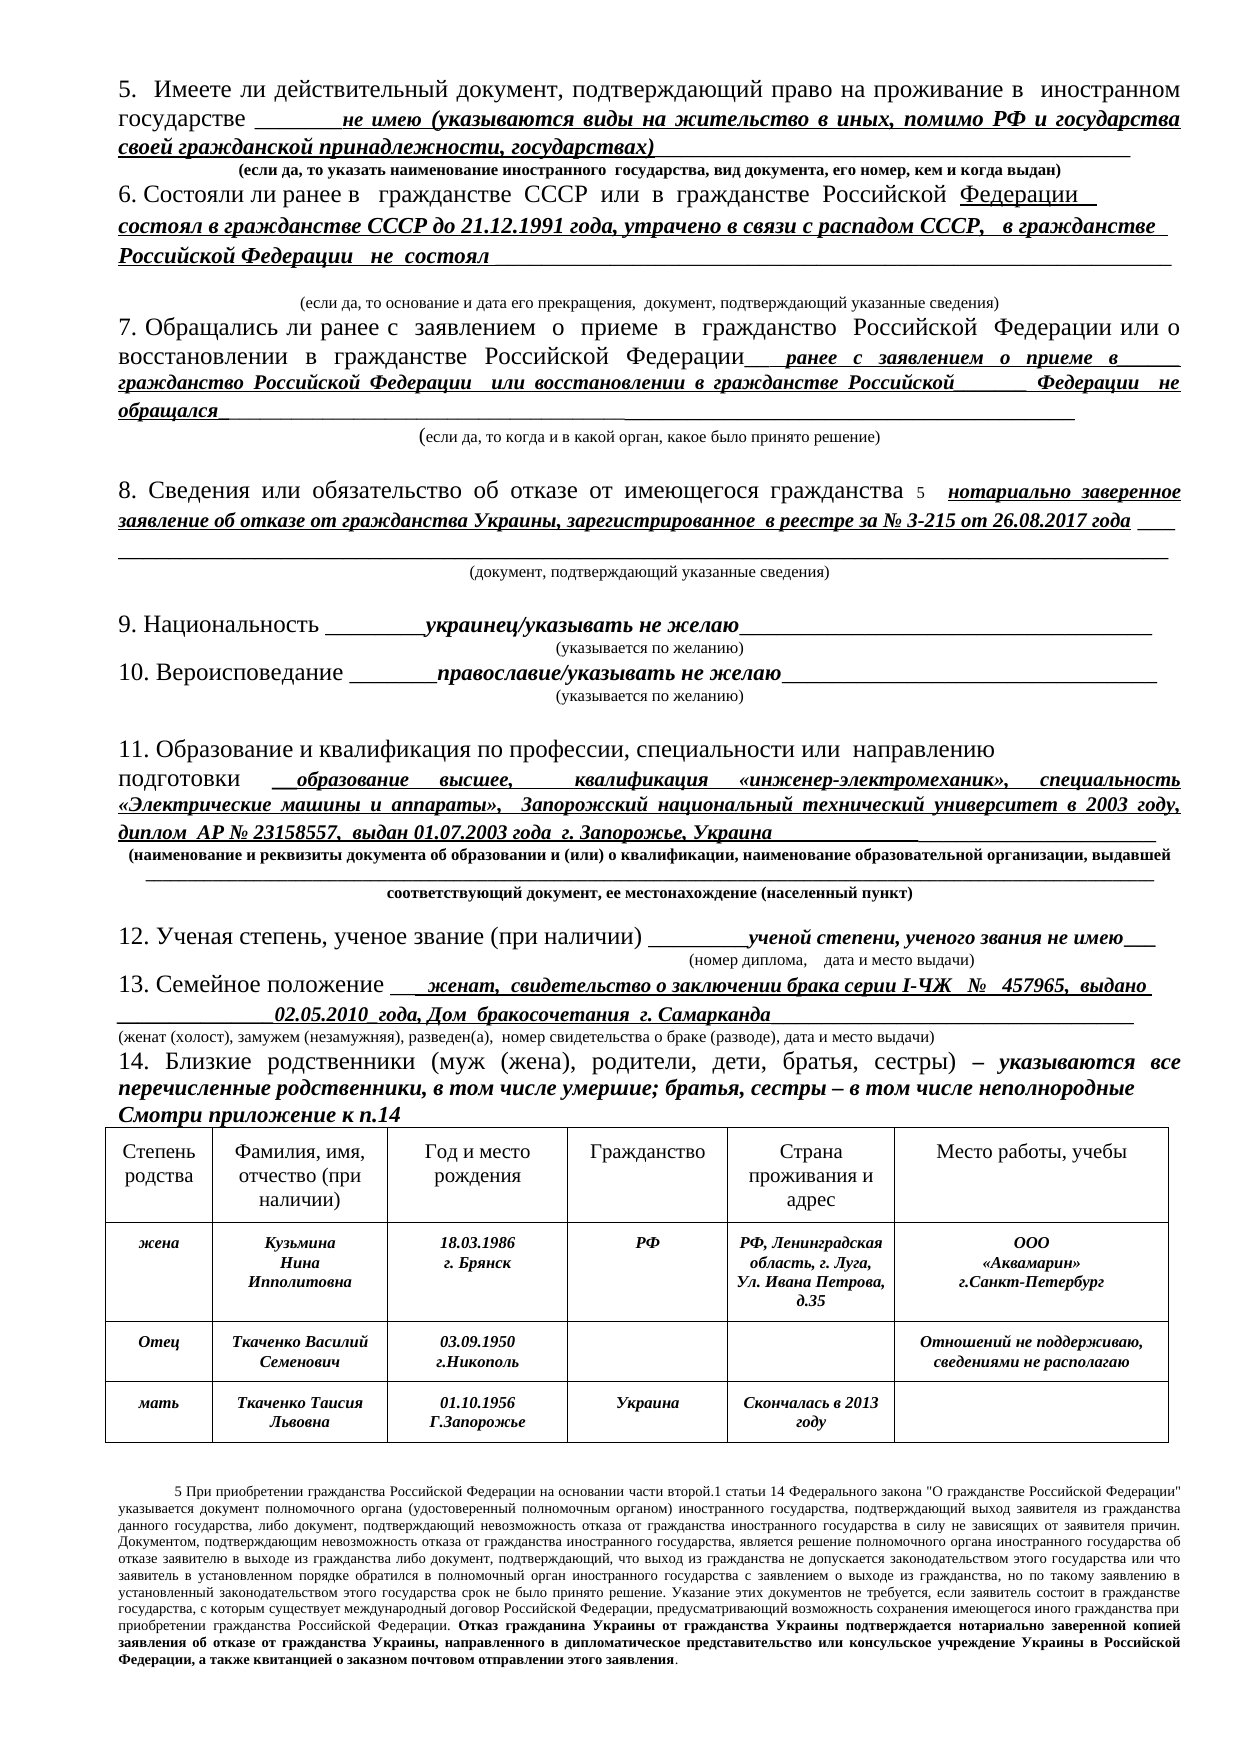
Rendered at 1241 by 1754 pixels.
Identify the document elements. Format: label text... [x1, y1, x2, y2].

text (документ, подтверждающий указанные сведения) [118, 562, 1181, 581]
table_header Год и место рождения [388, 1128, 567, 1222]
table_cell 03.09.1950 г.Никополь [388, 1322, 567, 1381]
table_header Фамилия, имя, отчество (при наличии) [213, 1128, 387, 1222]
text 7. Обращались ли ранее с заявлением о приеме в гражданство Российской Федерации или о восстановлении в гражданстве Российской Федерации__ ранее с заявлением о приеме в______ гражданство Российской Федерации или восстановлении в гражданстве Российской_______ Федерации не обращался___________________________________________________________________________ [118, 392, 1181, 423]
text 5. Имеете ли действительный документ, подтверждающий право на проживание в иностранном государстве _______не имею (указываются виды на жительство в иных, помимо РФ и государства своей гражданской принадлежности, государствах)______________________________________ [118, 74, 1181, 160]
text 10. Вероисповедание _______православие/указывать не желаю______________________________ [118, 657, 1181, 686]
table_cell Ткаченко Таисия Львовна [213, 1382, 387, 1442]
text подготовки __образование высшее, квалификация «инженер-электромеханик», специальность «Электрические машины и аппараты», Запорожский национальный технический университет в 2003 году, диплом АР № 23158557, выдан 01.07.2003 года г. Запорожье, Украина_________________________________ [118, 814, 1181, 844]
table_cell [568, 1322, 727, 1381]
text 11. Образование и квалификация по профессии, специальности или направлению [118, 734, 1181, 763]
table_cell 18.03.1986 г. Брянск [388, 1223, 567, 1321]
text (указывается по желанию) [118, 686, 1181, 705]
table_cell Кузьмина Нина Ипполитовна [213, 1223, 387, 1321]
text соответствующий документ, ее местонахождение (населенный пункт) [118, 883, 1181, 902]
table_header Страна проживания и адрес [728, 1128, 894, 1222]
text ____________________________________________________________________________________ [118, 533, 1181, 562]
table_cell мать [106, 1382, 212, 1442]
text 8. Сведения или обязательство об отказе от имеющегося гражданства 5 нотариально заверенное заявление об отказе от гражданства Украины, зарегистрированное в реестре за № 3-215 от 26.08.2017 года ___ [118, 475, 1181, 533]
text (указывается по желанию) [118, 638, 1181, 657]
table_cell [895, 1382, 1168, 1442]
table_cell Украина [568, 1382, 727, 1442]
table_cell Скончалась в 2013 году [728, 1382, 894, 1442]
text 12. Ученая степень, ученое звание (при наличии) ________ученой степени, ученого звания не имею___ [118, 921, 1181, 950]
text (если да, то когда и в какой орган, какое было принято решение) [118, 423, 1181, 447]
table_cell РФ [568, 1223, 727, 1321]
text подготовки __образование высшее, квалификация «инженер-электромеханик», специальность «Электрические машины и аппараты», Запорожский национальный технический университет в 2003 году, диплом АР № 23158557, выдан 01.07.2003 года г. Запорожье, Украина_________________________________ [118, 763, 1181, 813]
text Смотри приложение к п.14 [118, 1101, 1181, 1127]
table_header Степень родства [106, 1128, 212, 1222]
text (наименование и реквизиты документа об образовании и (или) о квалификации, наименование образовательной организации, выдавшей _________________________________________________________________________________________________________________________ [118, 844, 1181, 883]
table_cell Ткаченко Василий Семенович [213, 1322, 387, 1381]
table_header Место работы, учебы [895, 1128, 1168, 1222]
text 5 При приобретении гражданства Российской Федерации на основании части второй.1 статьи 14 Федерального закона "О гражданстве Российской Федерации" указывается документ полномочного органа (удостоверенный полномочным органом) иностранного государства, подтверждающий выход заявителя из гражданства данного государства, либо документ, подтверждающий невозможность отказа от гражданства иностранного государства в силу не зависящих от заявителя причин. Документом, подтверждающим невозможность отказа от гражданства иностранного государства, является решение полномочного органа иностранного государства об отказе заявителю в выходе из гражданства либо документ, подтверждающий, что выход из гражданства не допускается законодательством этого государства или что заявитель в установленном порядке обратился в полномочный орган иностранного государства с заявлением о выходе из гражданства, но по такому заявлению в установленный законодательством этого государства срок не было принято решение. Указание этих документов не требуется, если заявитель состоит в гражданстве государства, с которым существует международный договор Российской Федерации, предусматривающий возможность сохранения имеющегося иного гражданства при приобретении гражданства Российской Федерации. Отказ гражданина Украины от гражданства Украины подтверждается нотариально заверенной копией заявления об отказе от гражданства Украины, направленного в дипломатическое представительство или консульское учреждение Украины в Российской Федерации, а также квитанцией о заказном почтовом отправлении этого заявления. [118, 1483, 1181, 1667]
text 9. Национальность ________украинец/указывать не желаю_________________________________ [118, 609, 1181, 638]
text (если да, то основание и дата его прекращения, документ, подтверждающий указанные сведения) [118, 293, 1181, 312]
table_cell [728, 1322, 894, 1381]
text 6. Состояли ли ранее в гражданстве СССР или в гражданстве Российской Федерации состоял в гражданстве СССР до 21.12.1991 года, утрачено в связи с распадом СССР, в гражданстве Российской Федерации не состоял ___________________________________________________________ [118, 179, 1181, 268]
table_cell РФ, Ленинградская область, г. Луга, Ул. Ивана Петрова, д.35 [728, 1223, 894, 1321]
table_cell Отношений не поддерживаю, сведениями не располагаю [895, 1322, 1168, 1381]
table_cell 01.10.1956 Г.Запорожье [388, 1382, 567, 1442]
table_header Гражданство [568, 1128, 727, 1222]
text 14. Близкие родственники (муж (жена), родители, дети, братья, сестры) – указываются все перечисленные родственники, в том числе умершие; братья, сестры – в том числе неполнородные [118, 1046, 1181, 1101]
text (если да, то указать наименование иностранного государства, вид документа, его номер, кем и когда выдан) [118, 160, 1181, 179]
text 13. Семейное положение __ женат, свидетельство о заключении брака серии I-ЧЖ № 457965, выдано _______________02.05.2010_года, Дом бракосочетания г. Самарканда_____________________________ (женат (холост), замужем (незамужняя), разведен(а), номер свидетельства о браке (разводе), дата и место выдачи) [118, 969, 1181, 1046]
table_cell жена [106, 1223, 212, 1321]
text (номер диплома, дата и место выдачи) [118, 950, 1181, 969]
text 7. Обращались ли ранее с заявлением о приеме в гражданство Российской Федерации или о восстановлении в гражданстве Российской Федерации__ ранее с заявлением о приеме в______ гражданство Российской Федерации или восстановлении в гражданстве Российской_______ Федерации не обращался___________________________________________________________________________ [118, 312, 1181, 391]
table_cell ООО «Аквамарин» г.Санкт-Петербург [895, 1223, 1168, 1321]
table_cell Отец [106, 1322, 212, 1381]
